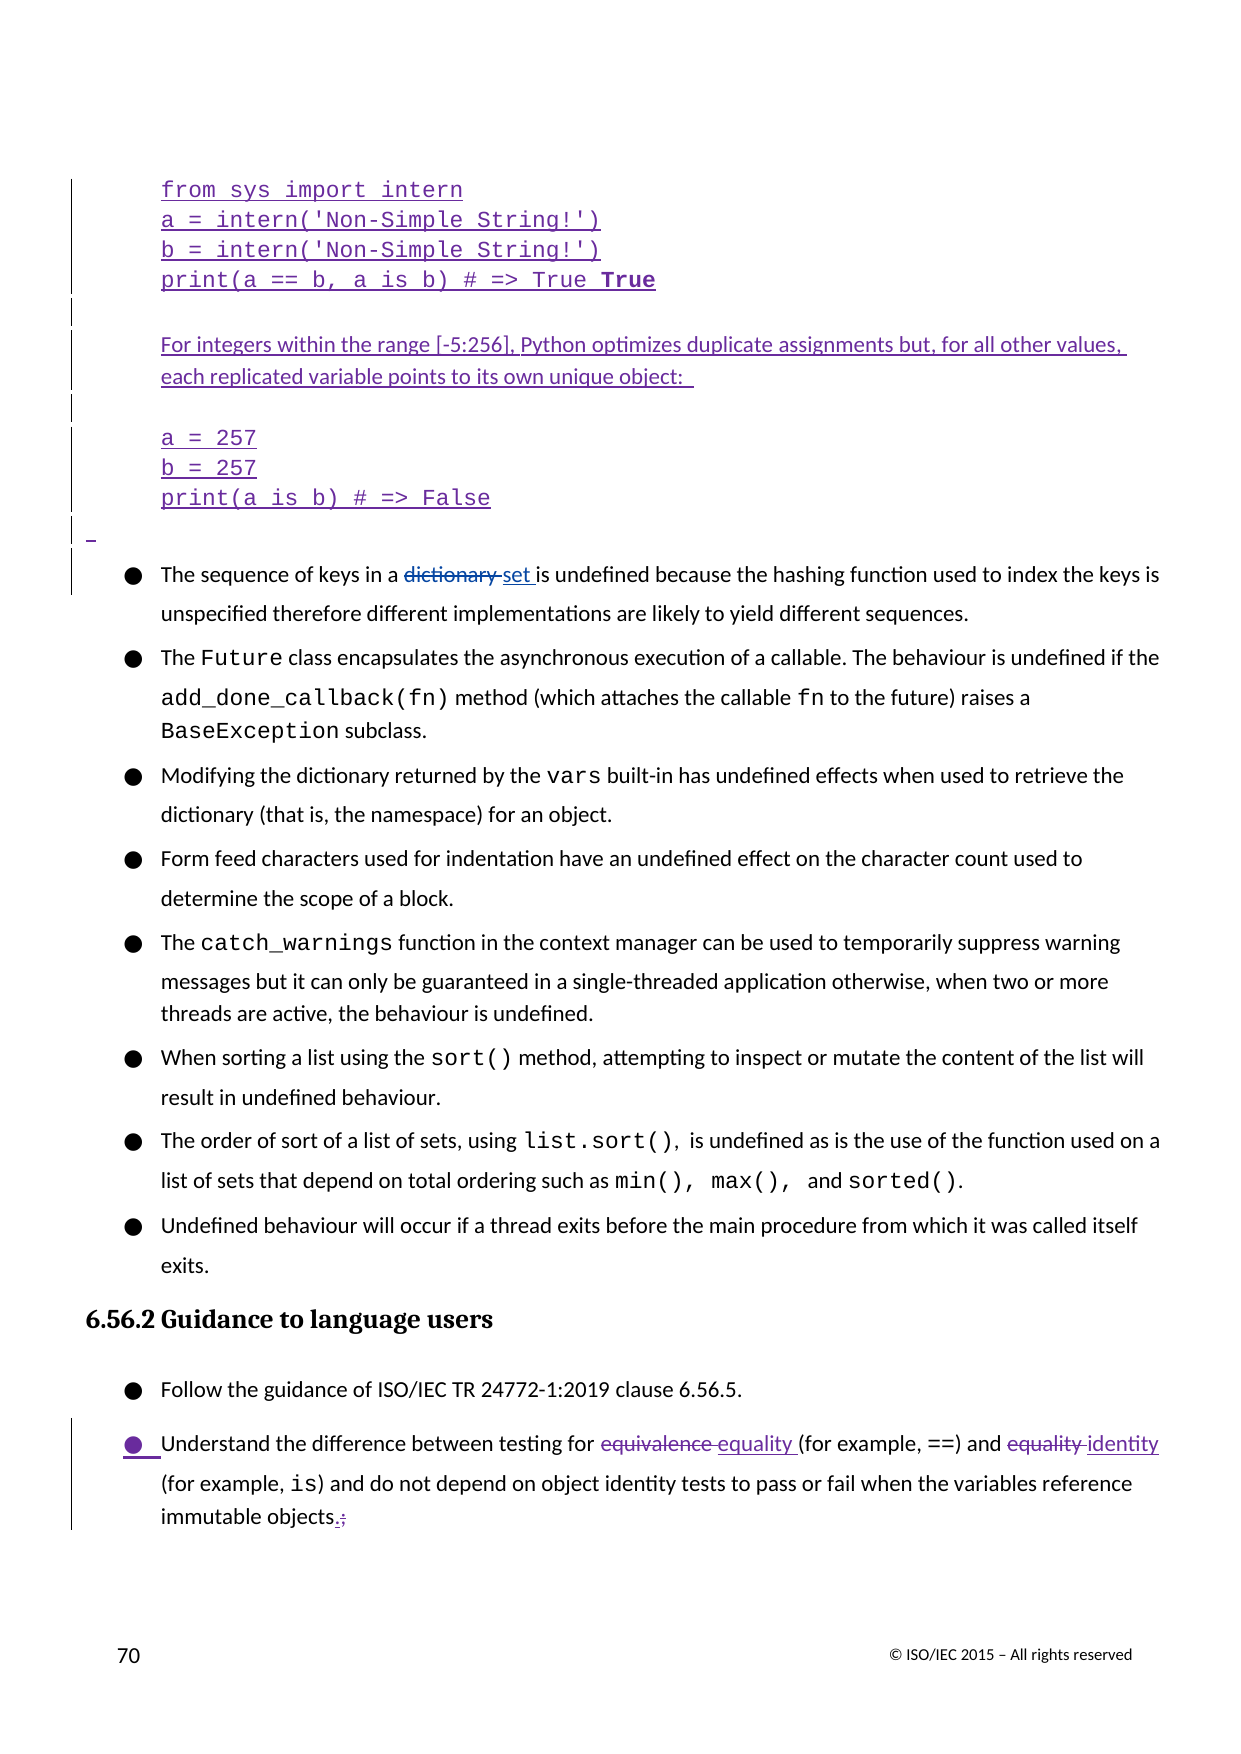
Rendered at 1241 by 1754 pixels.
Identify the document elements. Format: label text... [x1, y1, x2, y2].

list Modifying the dictionary returned by the vars built-in has undefined effects when used to retrieve the dictionary (that is, the namespace) for an object. [123, 749, 1164, 829]
list The Future class encapsulates the asynchronous execution of a callable. The behaviour is undefined if the add_done_callback(fn) method (which attaches the callable fn to the future) raises a BaseException subclass. [123, 631, 1164, 745]
list Understand the difference between testing for (for example, ==) and (for example, is) and do not depend on object identity tests to pass or fail when the variables reference immutable objects [123, 1418, 1164, 1530]
list When sorting a list using the sort() method, attempting to inspect or mutate the content of the list will result in undefined behaviour. [123, 1032, 1164, 1111]
list Follow the guidance of ISO/IEC TR 24772-1:2019 clause 6.56.5. [123, 1364, 1164, 1411]
subtitle 6.56.2 Guidance to language users [86, 1304, 1164, 1335]
list The order of sort of a list of sets, using list.sort(), is undefined as is the use of the function used on a list of sets that depend on total ordering such as min(), max(), and sorted(). [123, 1115, 1164, 1195]
list Undefined behaviour will occur if a thread exits before the main procedure from which it was called itself exits. [123, 1200, 1164, 1279]
list Form feed characters used for indentation have an undefined effect on the character count used to determine the scope of a block. [123, 833, 1164, 912]
list The sequence of keys in a is undefined because the hashing function used to index the keys is unspecified therefore different implementations are likely to yield different sequences. [123, 548, 1164, 627]
list The catch_warnings function in the context manager can be used to temporarily suppress warning messages but it can only be guaranteed in a single-threaded application otherwise, when two or more threads are active, the behaviour is undefined. [123, 916, 1164, 1027]
